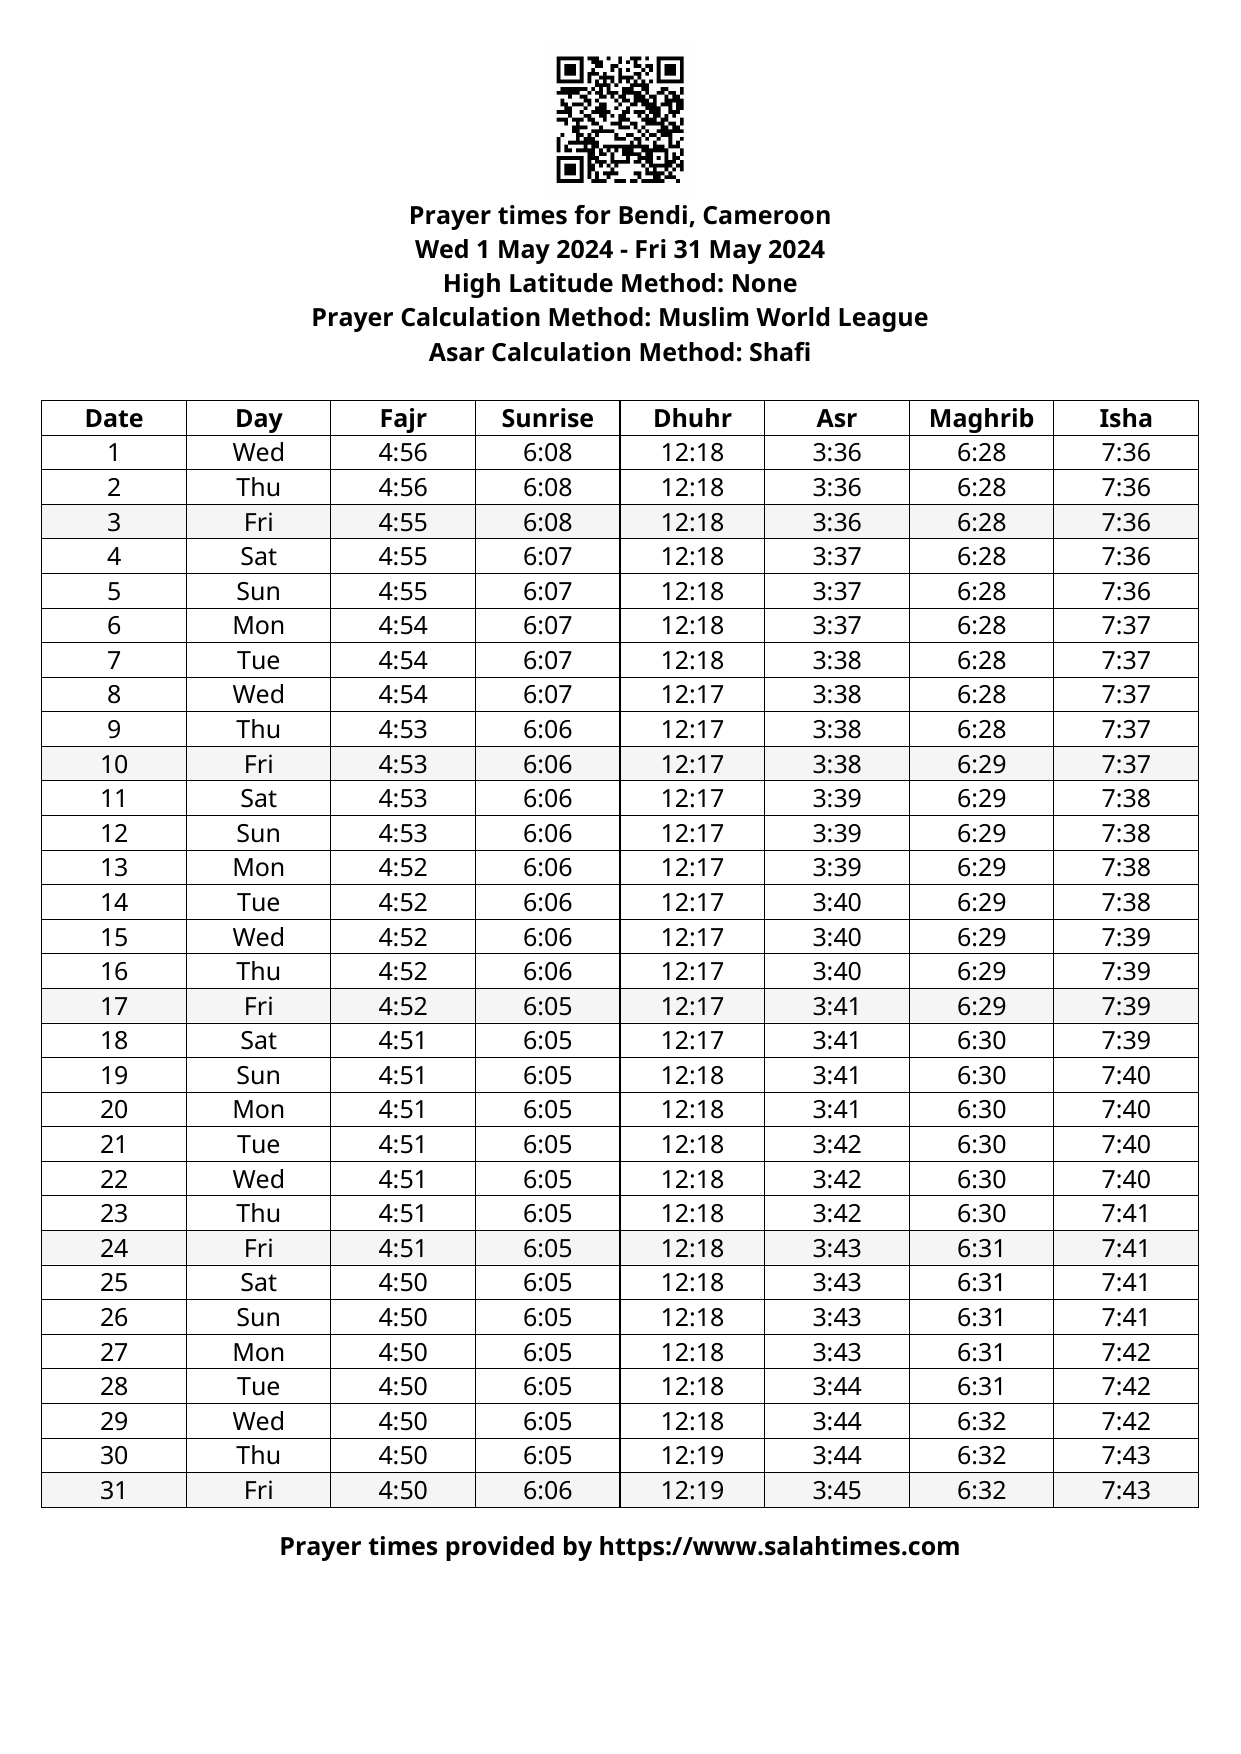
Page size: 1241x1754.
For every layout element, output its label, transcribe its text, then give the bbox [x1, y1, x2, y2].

table_cell 3:43 [765, 1335, 909, 1368]
table_cell Fri [187, 989, 330, 1022]
table_cell 6:06 [476, 885, 619, 919]
text High Latitude Method: None [42, 266, 1198, 300]
table_cell 6:07 [476, 574, 619, 607]
table_header Day [187, 401, 330, 434]
table_cell 19 [42, 1058, 186, 1092]
table_cell 23 [42, 1196, 186, 1230]
table_cell 4:55 [331, 574, 475, 607]
table_cell 6:05 [476, 1439, 619, 1472]
table_cell 4:50 [331, 1473, 475, 1507]
table_cell 7:38 [1054, 885, 1198, 919]
table_cell 7:42 [1054, 1335, 1198, 1368]
table_cell 3:37 [765, 609, 909, 642]
table_cell 6:06 [476, 920, 619, 953]
table_cell 27 [42, 1335, 186, 1368]
table_cell 4:52 [331, 851, 475, 884]
table_cell 6:31 [910, 1300, 1053, 1334]
table_cell 6:28 [910, 609, 1053, 642]
table_header Date [42, 401, 186, 434]
table_cell 7:41 [1054, 1266, 1198, 1299]
table_cell 6:30 [910, 1058, 1053, 1092]
table_cell 3:39 [765, 851, 909, 884]
table_cell 6:05 [476, 1404, 619, 1437]
table_cell 3:37 [765, 574, 909, 607]
table_cell 4:56 [331, 436, 475, 469]
table_cell 12:18 [621, 1266, 764, 1299]
table_cell 6:05 [476, 1058, 619, 1092]
table_cell 7:38 [1054, 816, 1198, 849]
table_cell 6:07 [476, 539, 619, 573]
table_cell 6:08 [476, 505, 619, 538]
table_cell 12:18 [621, 1162, 764, 1195]
table_cell 6:32 [910, 1439, 1053, 1472]
table_cell 4:51 [331, 1231, 475, 1264]
table_cell Mon [187, 851, 330, 884]
table_cell 4:55 [331, 539, 475, 573]
table_cell 7:40 [1054, 1058, 1198, 1092]
table_cell 6 [42, 609, 186, 642]
table_cell 7:38 [1054, 851, 1198, 884]
table_cell 7:39 [1054, 1024, 1198, 1057]
table_cell 6:08 [476, 470, 619, 504]
table_cell 4:50 [331, 1335, 475, 1368]
table_cell 6:29 [910, 989, 1053, 1022]
table_cell 24 [42, 1231, 186, 1264]
table_cell Fri [187, 1231, 330, 1264]
table_cell 28 [42, 1369, 186, 1403]
table_cell 20 [42, 1093, 186, 1126]
table_cell 12:18 [621, 1369, 764, 1403]
table_cell 12:18 [621, 1335, 764, 1368]
table_cell 6:28 [910, 505, 1053, 538]
table_cell 9 [42, 712, 186, 746]
text Wed 1 May 2024 - Fri 31 May 2024 [42, 232, 1198, 266]
table_cell 7:36 [1054, 505, 1198, 538]
table_cell 4:51 [331, 1093, 475, 1126]
table_cell 3:45 [765, 1473, 909, 1507]
table_cell 3:39 [765, 816, 909, 849]
table_cell 4:53 [331, 781, 475, 815]
table_cell Sun [187, 816, 330, 849]
table_cell 3:42 [765, 1196, 909, 1230]
table_cell 6:06 [476, 1473, 619, 1507]
table_cell 6:05 [476, 1231, 619, 1264]
table_cell 4:50 [331, 1439, 475, 1472]
table_cell 12:17 [621, 920, 764, 953]
table_cell 3:38 [765, 747, 909, 780]
table_cell 12:17 [621, 851, 764, 884]
table_cell 4:51 [331, 1127, 475, 1161]
table_cell 6:05 [476, 989, 619, 1022]
table_cell Fri [187, 1473, 330, 1507]
text Prayer times provided by https://www.salahtimes.com [42, 1528, 1198, 1563]
table_cell 12:18 [621, 1058, 764, 1092]
table_cell 4:51 [331, 1024, 475, 1057]
table_cell 14 [42, 885, 186, 919]
table_cell 16 [42, 954, 186, 988]
table_cell Mon [187, 609, 330, 642]
table_cell 3:38 [765, 712, 909, 746]
table_cell Thu [187, 1196, 330, 1230]
table_cell 6:05 [476, 1369, 619, 1403]
table_cell Wed [187, 1162, 330, 1195]
table_cell 6:28 [910, 643, 1053, 677]
table_cell 6:29 [910, 747, 1053, 780]
table_cell 12:18 [621, 1093, 764, 1126]
table_cell Wed [187, 1404, 330, 1437]
table_header Asr [765, 401, 909, 434]
table_cell 6:31 [910, 1369, 1053, 1403]
table_cell Sat [187, 1266, 330, 1299]
table_header Fajr [331, 401, 475, 434]
table_cell 7:36 [1054, 436, 1198, 469]
table_cell 7:40 [1054, 1162, 1198, 1195]
table_cell 12:17 [621, 816, 764, 849]
table_cell 3:39 [765, 781, 909, 815]
table_cell 3:44 [765, 1369, 909, 1403]
table_cell 4:52 [331, 885, 475, 919]
table_cell 3:36 [765, 505, 909, 538]
table_cell 4:55 [331, 505, 475, 538]
table_cell Wed [187, 436, 330, 469]
table_cell 13 [42, 851, 186, 884]
table_cell 4:52 [331, 920, 475, 953]
table_cell Tue [187, 1369, 330, 1403]
table_header Maghrib [910, 401, 1053, 434]
table_cell 12:18 [621, 1196, 764, 1230]
table_cell 4:50 [331, 1369, 475, 1403]
table_cell 4:53 [331, 816, 475, 849]
table_cell 3:43 [765, 1300, 909, 1334]
table_cell 3:40 [765, 885, 909, 919]
table_cell 6:05 [476, 1335, 619, 1368]
table_cell 18 [42, 1024, 186, 1057]
table_cell Thu [187, 1439, 330, 1472]
table_cell 6:28 [910, 470, 1053, 504]
table_cell 12:17 [621, 989, 764, 1022]
table_cell 22 [42, 1162, 186, 1195]
table_cell 4:54 [331, 609, 475, 642]
table_cell 4:54 [331, 678, 475, 711]
table_cell 3:37 [765, 539, 909, 573]
table_cell 7:40 [1054, 1127, 1198, 1161]
table_cell 12:17 [621, 781, 764, 815]
table_cell 21 [42, 1127, 186, 1161]
table_cell 26 [42, 1300, 186, 1334]
table_cell 7:37 [1054, 747, 1198, 780]
table_cell 3 [42, 505, 186, 538]
table_cell 3:42 [765, 1127, 909, 1161]
table_cell Sat [187, 1024, 330, 1057]
table_cell 31 [42, 1473, 186, 1507]
table_cell 4:51 [331, 1058, 475, 1092]
table_cell 6:30 [910, 1162, 1053, 1195]
table_cell 3:38 [765, 678, 909, 711]
table_cell 4:50 [331, 1404, 475, 1437]
table_cell 7:41 [1054, 1196, 1198, 1230]
table_cell 25 [42, 1266, 186, 1299]
table_cell 3:40 [765, 920, 909, 953]
table_cell 6:05 [476, 1162, 619, 1195]
table_cell 6:06 [476, 954, 619, 988]
table_cell 7:37 [1054, 712, 1198, 746]
table_cell 12:18 [621, 1231, 764, 1264]
table_cell 6:06 [476, 781, 619, 815]
table_cell 1 [42, 436, 186, 469]
table_cell 6:05 [476, 1266, 619, 1299]
table_cell 7:37 [1054, 678, 1198, 711]
table_cell 12:17 [621, 747, 764, 780]
table_cell 12:19 [621, 1473, 764, 1507]
table_cell Tue [187, 643, 330, 677]
table_cell 6:08 [476, 436, 619, 469]
table_cell 4:50 [331, 1300, 475, 1334]
table_cell 7:40 [1054, 1093, 1198, 1126]
table_cell Fri [187, 747, 330, 780]
table_cell 5 [42, 574, 186, 607]
table_cell Thu [187, 712, 330, 746]
table_cell Sat [187, 781, 330, 815]
table_cell 6:05 [476, 1127, 619, 1161]
table_cell 12 [42, 816, 186, 849]
table_cell 12:18 [621, 643, 764, 677]
table_cell 12:19 [621, 1439, 764, 1472]
table_cell 6:30 [910, 1127, 1053, 1161]
table_cell 12:18 [621, 436, 764, 469]
table_header Isha [1054, 401, 1198, 434]
table_cell 6:29 [910, 920, 1053, 953]
text Prayer Calculation Method: Muslim World League [42, 300, 1198, 334]
table_cell 7:38 [1054, 781, 1198, 815]
text Prayer times for Bendi, Cameroon [42, 198, 1198, 232]
table_cell 7:39 [1054, 954, 1198, 988]
table_cell 6:31 [910, 1231, 1053, 1264]
table_cell 6:07 [476, 609, 619, 642]
table_cell 7:39 [1054, 989, 1198, 1022]
table_cell Mon [187, 1093, 330, 1126]
table_cell 4 [42, 539, 186, 573]
table_cell 6:06 [476, 851, 619, 884]
table_cell 4:51 [331, 1196, 475, 1230]
table_cell 6:29 [910, 885, 1053, 919]
table_cell 7:37 [1054, 609, 1198, 642]
table_cell 7:42 [1054, 1369, 1198, 1403]
table_cell 2 [42, 470, 186, 504]
table_cell 6:32 [910, 1473, 1053, 1507]
table_cell 10 [42, 747, 186, 780]
table_cell 7:43 [1054, 1473, 1198, 1507]
table_cell 6:05 [476, 1196, 619, 1230]
table_cell 7 [42, 643, 186, 677]
table_cell 6:29 [910, 954, 1053, 988]
table_cell 12:17 [621, 954, 764, 988]
table_cell 12:18 [621, 1127, 764, 1161]
table_cell 6:06 [476, 816, 619, 849]
table_cell 6:28 [910, 574, 1053, 607]
table_cell Wed [187, 678, 330, 711]
table_header Sunrise [476, 401, 619, 434]
table_cell 6:30 [910, 1196, 1053, 1230]
table_cell 6:31 [910, 1335, 1053, 1368]
table_cell 3:36 [765, 470, 909, 504]
table_cell 6:07 [476, 678, 619, 711]
table_cell 15 [42, 920, 186, 953]
table_cell 11 [42, 781, 186, 815]
table_cell 4:51 [331, 1162, 475, 1195]
table_cell 3:41 [765, 1093, 909, 1126]
table_cell 6:06 [476, 712, 619, 746]
table_cell 3:44 [765, 1404, 909, 1437]
table_cell 3:41 [765, 1024, 909, 1057]
table_cell 6:28 [910, 436, 1053, 469]
table_cell Thu [187, 954, 330, 988]
table_cell Tue [187, 1127, 330, 1161]
table_cell 7:36 [1054, 470, 1198, 504]
table_cell 6:30 [910, 1093, 1053, 1126]
table_cell 7:41 [1054, 1300, 1198, 1334]
table_cell 12:18 [621, 1404, 764, 1437]
table_cell 4:52 [331, 954, 475, 988]
table_cell 3:40 [765, 954, 909, 988]
table_cell 3:41 [765, 989, 909, 1022]
table_cell 7:37 [1054, 643, 1198, 677]
table_cell 3:42 [765, 1162, 909, 1195]
table_cell 3:43 [765, 1266, 909, 1299]
table_cell 6:29 [910, 816, 1053, 849]
table_cell 12:18 [621, 609, 764, 642]
table_cell 30 [42, 1439, 186, 1472]
table_cell 6:05 [476, 1300, 619, 1334]
table_cell 3:38 [765, 643, 909, 677]
table_cell 3:41 [765, 1058, 909, 1092]
table_cell 6:29 [910, 851, 1053, 884]
table_cell Thu [187, 470, 330, 504]
table_cell 12:17 [621, 712, 764, 746]
table_cell 4:56 [331, 470, 475, 504]
table_cell Mon [187, 1335, 330, 1368]
table_cell 12:17 [621, 678, 764, 711]
picture [542, 41, 699, 198]
text Asar Calculation Method: Shafi [42, 334, 1198, 368]
table_cell 12:18 [621, 1300, 764, 1334]
table_cell 6:29 [910, 781, 1053, 815]
table_header Dhuhr [621, 401, 764, 434]
table_cell 6:06 [476, 747, 619, 780]
table_cell 12:17 [621, 885, 764, 919]
table_cell 3:43 [765, 1231, 909, 1264]
table_cell 6:28 [910, 539, 1053, 573]
table_cell 12:18 [621, 574, 764, 607]
table_cell 6:07 [476, 643, 619, 677]
table_cell 6:05 [476, 1093, 619, 1126]
table_cell 7:41 [1054, 1231, 1198, 1264]
table_cell 3:36 [765, 436, 909, 469]
table_cell 29 [42, 1404, 186, 1437]
table_cell 3:44 [765, 1439, 909, 1472]
table_cell 17 [42, 989, 186, 1022]
table_cell 6:31 [910, 1266, 1053, 1299]
table_cell Sun [187, 574, 330, 607]
table_cell 6:30 [910, 1024, 1053, 1057]
table_cell 12:17 [621, 1024, 764, 1057]
table_cell 6:28 [910, 712, 1053, 746]
table_cell 4:50 [331, 1266, 475, 1299]
table_cell Sat [187, 539, 330, 573]
table_cell Tue [187, 885, 330, 919]
table_cell 6:28 [910, 678, 1053, 711]
table_cell 12:18 [621, 470, 764, 504]
table_cell 7:42 [1054, 1404, 1198, 1437]
table_cell 12:18 [621, 505, 764, 538]
table_cell 4:53 [331, 712, 475, 746]
table_cell 4:52 [331, 989, 475, 1022]
table_cell 6:05 [476, 1024, 619, 1057]
table_cell Sun [187, 1058, 330, 1092]
table_cell Fri [187, 505, 330, 538]
table_cell Wed [187, 920, 330, 953]
table_cell 7:39 [1054, 920, 1198, 953]
table_cell Sun [187, 1300, 330, 1334]
table_cell 7:36 [1054, 539, 1198, 573]
table_cell 7:43 [1054, 1439, 1198, 1472]
table_cell 8 [42, 678, 186, 711]
table_cell 4:53 [331, 747, 475, 780]
table_cell 7:36 [1054, 574, 1198, 607]
table_cell 12:18 [621, 539, 764, 573]
table_cell 4:54 [331, 643, 475, 677]
table_cell 6:32 [910, 1404, 1053, 1437]
